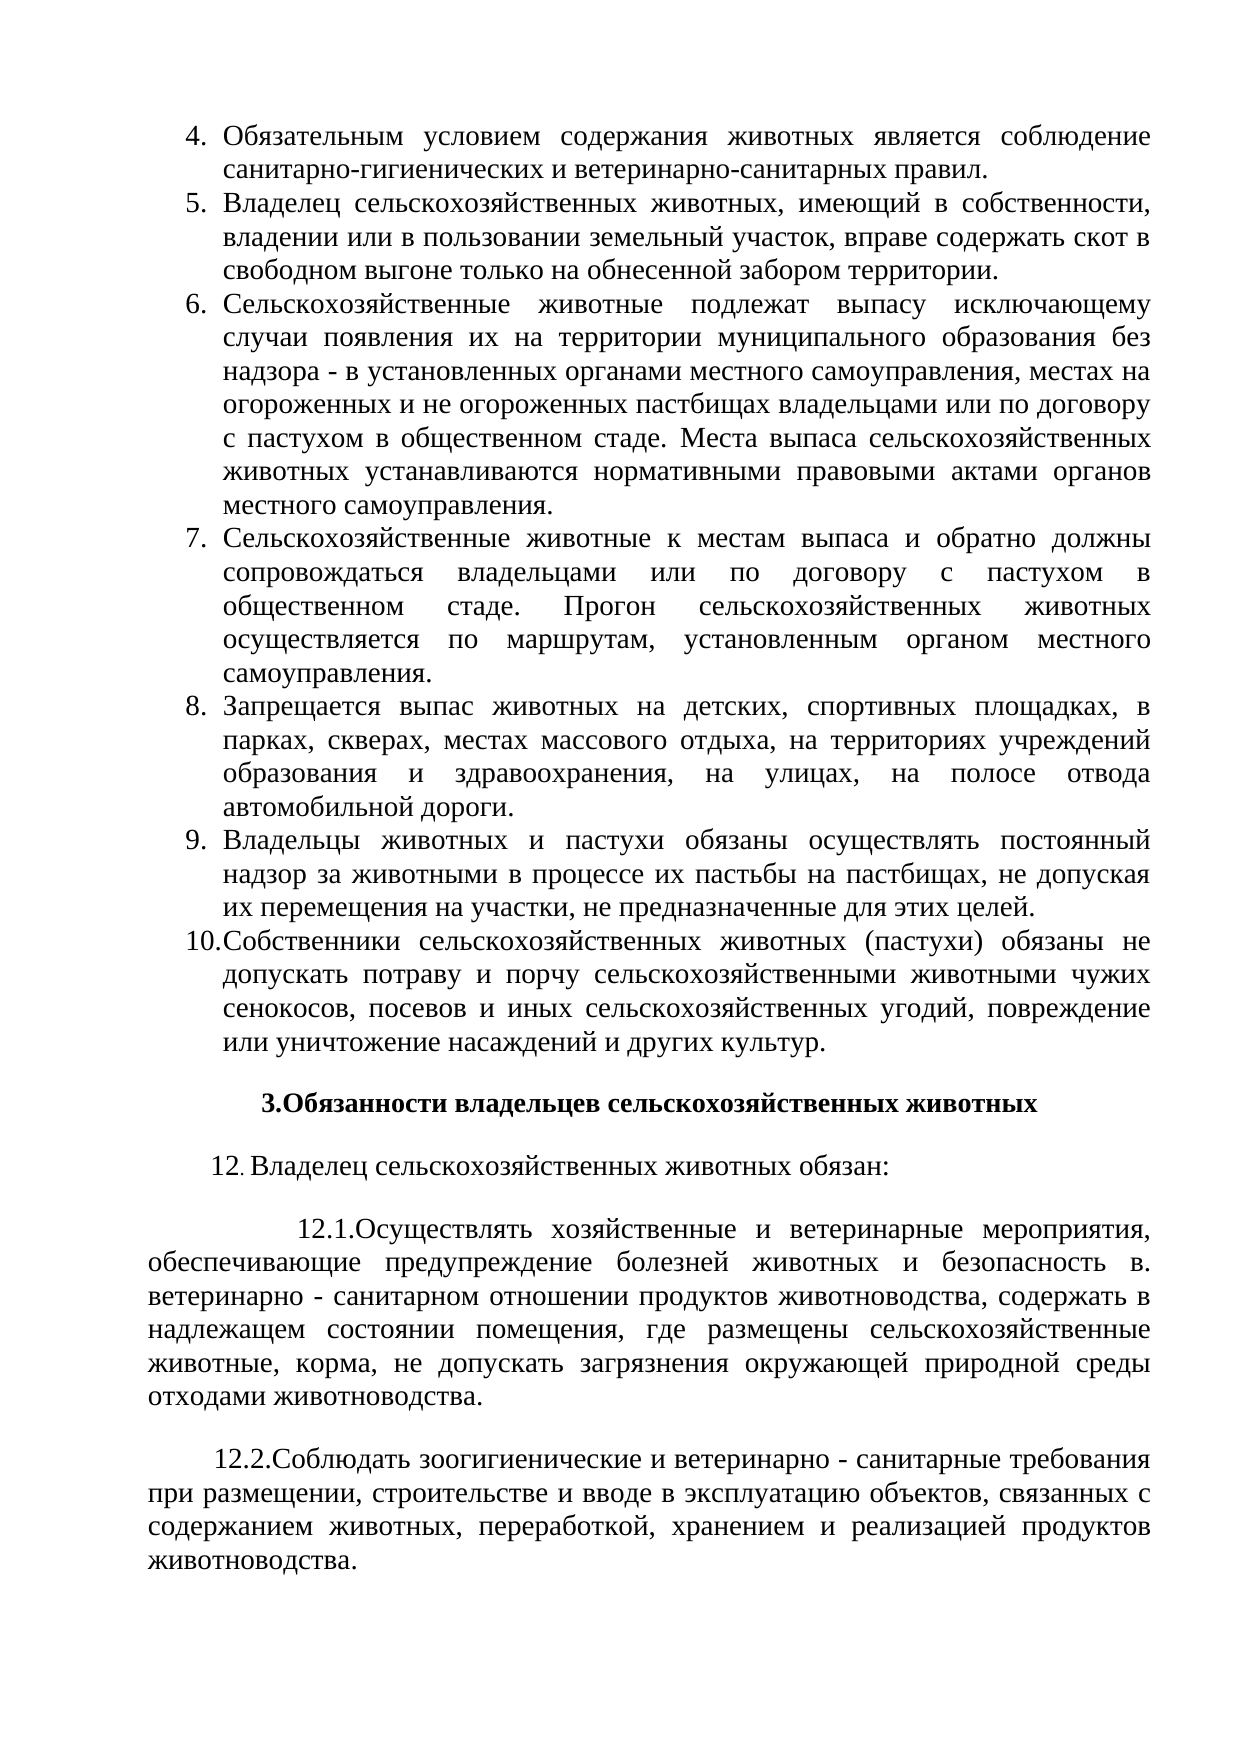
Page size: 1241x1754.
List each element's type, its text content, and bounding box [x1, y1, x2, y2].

list Обязательным условием содержания животных является соблюдение санитарно-гигиенических и ветеринарно-санитарных правил. [185, 118, 1152, 185]
list Владелец сельскохозяйственных животных, имеющий в собственности, владении или в пользовании земельный участок, вправе содержать скот в свободном выгоне только на обнесенной забором территории. [185, 214, 1152, 315]
list Запрещается выпас животных на детских, спортивных площадках, в парках, скверах, местах массового отдыха, на территориях учреждений образования и здравоохранения, на улицах, на полосе отвода автомобильной дороги. [185, 805, 1152, 939]
list Собственники сельскохозяйственных животных (пастухи) обязаны не допускать потраву и порчу сельскохозяйственными животными чужих сенокосов, посевов и иных сельскохозяйственных угодий, повреждение или уничтожение насаждений и других культур. [185, 1098, 1152, 1232]
list Владельцы животных и пастухи обязаны осуществлять постоянный надзор за животными в процессе их пастьбы на пастбищах, не допуская их перемещения на участки, не предназначенные для этих целей. [185, 968, 1152, 1069]
list Сельскохозяйственные животные подлежат выпасу исключающему случаи появления их на территории муниципального образования без надзора - в установленных органами местного самоуправления, местах на огороженных и не огороженных пастбищах владельцами или по договору с пастухом в общественном стаде. Места выпаса сельскохозяйственных животных устанавливаются нормативными правовыми актами органов местного самоуправления. [185, 344, 1152, 579]
list Сельскохозяйственные животные к местам выпаса и обратно должны сопровождаться владельцами или по договору с пастухом в общественном стаде. Прогон сельскохозяйственных животных осуществляется по маршрутам, установленным органом местного самоуправления. [185, 608, 1152, 776]
text 12. Владелец сельскохозяйственных животных обязан: [148, 1323, 1152, 1357]
text 12.1.Осуществлять хозяйственные и ветеринарные мероприятия, обеспечивающие предупреждение болезней животных и безопасность в. ветеринарно - санитарном отношении продуктов животноводства, содержать в надлежащем состоянии помещения, где размещены сельскохозяйственные животные, корма, не допускать загрязнения окружающей природной среды отходами животноводства. [148, 1386, 1152, 1587]
text 3.Обязанности владельцев сельскохозяйственных животных [148, 1261, 1152, 1294]
